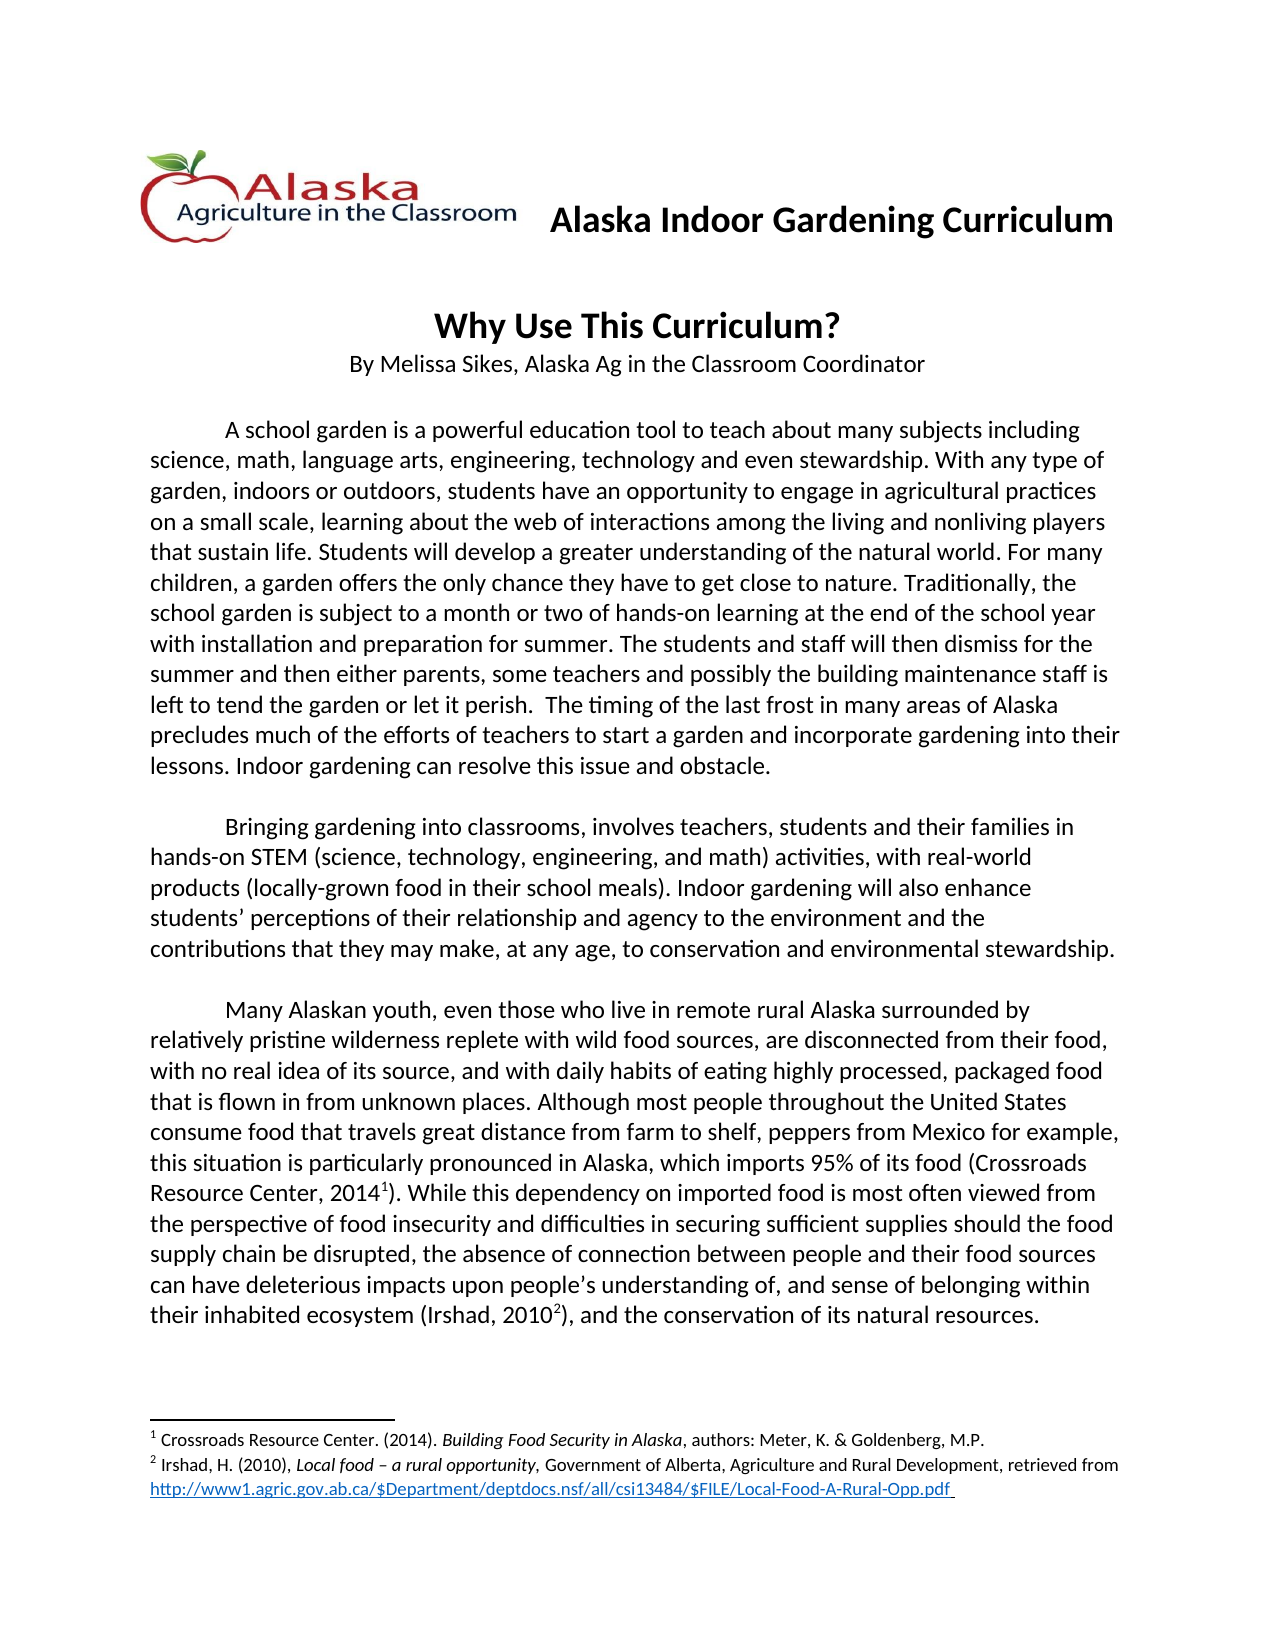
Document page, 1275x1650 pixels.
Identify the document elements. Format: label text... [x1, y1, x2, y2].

text Alaska Indoor Gardening Curriculum [532, 196, 1125, 242]
text A school garden is a powerful education tool to teach about many subjects including science, math, language arts, engineering, technology and even stewardship. With any type of garden, indoors or outdoors, students have an opportunity to engage in agricultural practices on a small scale, learning about the web of interactions among the living and nonliving players that sustain life. Students will develop a greater understanding of the natural world. For many children, a garden offers the only chance they have to get close to nature. Traditionally, the school garden is subject to a month or two of hands-on learning at the end of the school year with installation and preparation for summer. The students and staff will then dismiss for the summer and then either parents, some teachers and possibly the building maintenance staff is left to tend the garden or let it perish. The timing of the last frost in many areas of Alaska precludes much of the efforts of teachers to start a garden and incorporate gardening into their lessons. Indoor gardening can resolve this issue and obstacle. [150, 414, 1125, 780]
text By Melissa Sikes, Alaska Ag in the Classroom Coordinator [150, 348, 1125, 378]
picture [140, 150, 532, 243]
text Many Alaskan youth, even those who live in remote rural Alaska surrounded by relatively pristine wilderness replete with wild food sources, are disconnected from their food, with no real idea of its source, and with daily habits of eating highly processed, packaged food that is flown in from unknown places. Although most people throughout the United States consume food that travels great distance from farm to shelf, peppers from Mexico for example, this situation is particularly pronounced in Alaska, which imports 95% of its food (Crossroads Resource Center, 2014). While this dependency on imported food is most often viewed from the perspective of food insecurity and difficulties in securing sufficient supplies should the food supply chain be disrupted, the absence of connection between people and their food sources can have deleterious impacts upon people’s understanding of, and sense of belonging within their inhabited ecosystem (Irshad, 2010), and the conservation of its natural resources. [150, 994, 1125, 1330]
text Bringing gardening into classrooms, involves teachers, students and their families in hands-on STEM (science, technology, engineering, and math) activities, with real-world products (locally-grown food in their school meals). Indoor gardening will also enhance students’ perceptions of their relationship and agency to the environment and the contributions that they may make, at any age, to conservation and environmental stewardship. [150, 811, 1125, 963]
text Why Use This Curriculum? [150, 302, 1125, 348]
